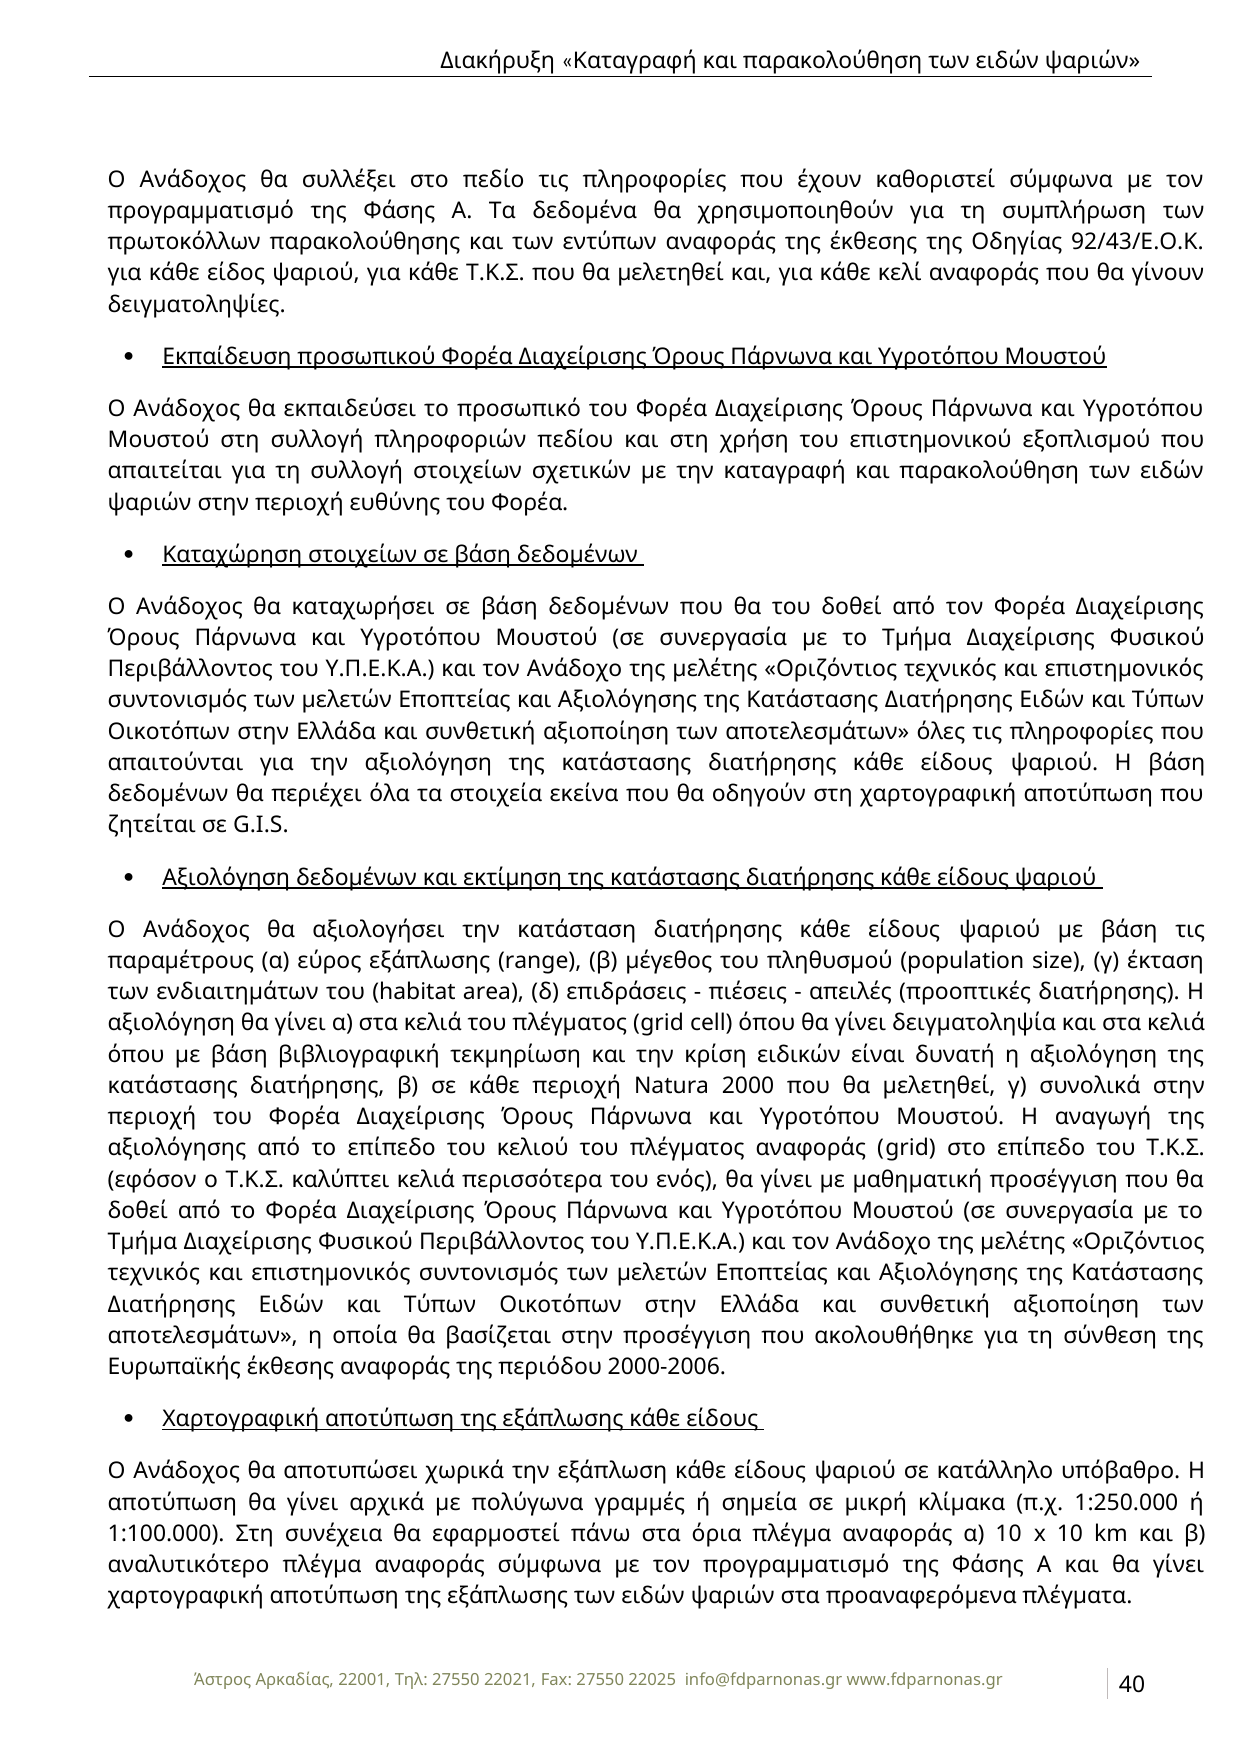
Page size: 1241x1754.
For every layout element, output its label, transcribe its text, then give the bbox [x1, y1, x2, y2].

text Ο Ανάδοχος θα αποτυπώσει χωρικά την εξάπλωση κάθε είδους ψαριού σε κατάλληλο υπόβαθρο. Η αποτύπωση θα γίνει αρχικά με πολύγωνα γραμμές ή σημεία σε μικρή κλίμακα (π.χ. 1:250.000 ή 1:100.000). Στη συνέχεια θα εφαρμοστεί πάνω στα όρια πλέγμα αναφοράς α) 10 x 10 km και β) αναλυτικότερο πλέγμα αναφοράς σύμφωνα με τον προγραμματισμό της Φάσης Α και θα γίνει χαρτογραφική αποτύπωση της εξάπλωσης των ειδών ψαριών στα προαναφερόμενα πλέγματα. [107, 1454, 1205, 1610]
list Εκπαίδευση προσωπικού Φορέα Διαχείρισης Όρους Πάρνωνα και Υγροτόπου Μουστού [124, 339, 1205, 371]
list Αξιολόγηση δεδομένων και εκτίμηση της κατάστασης διατήρησης κάθε είδους ψαριού [124, 860, 1205, 892]
text Ο Ανάδοχος θα αξιολογήσει την κατάσταση διατήρησης κάθε είδους ψαριού με βάση τις παραμέτρους (α) εύρος εξάπλωσης (range), (β) μέγεθος του πληθυσμού (population size), (γ) έκταση των ενδιαιτημάτων του (habitat area), (δ) επιδράσεις - πιέσεις - απειλές (προοπτικές διατήρησης). Η αξιολόγηση θα γίνει α) στα κελιά του πλέγματος (grid cell) όπου θα γίνει δειγματοληψία και στα κελιά όπου με βάση βιβλιογραφική τεκμηρίωση και την κρίση ειδικών είναι δυνατή η αξιολόγηση της κατάστασης διατήρησης, β) σε κάθε περιοχή Natura 2000 που θα μελετηθεί, γ) συνολικά στην περιοχή του Φορέα Διαχείρισης Όρους Πάρνωνα και Υγροτόπου Μουστού. Η αναγωγή της αξιολόγησης από το επίπεδο του κελιού του πλέγματος αναφοράς (grid) στο επίπεδο του Τ.Κ.Σ. (εφόσον ο Τ.Κ.Σ. καλύπτει κελιά περισσότερα του ενός), θα γίνει με μαθηματική προσέγγιση που θα δοθεί από το Φορέα Διαχείρισης Όρους Πάρνωνα και Υγροτόπου Μουστού (σε συνεργασία με το Τμήμα Διαχείρισης Φυσικού Περιβάλλοντος του Υ.Π.Ε.Κ.Α.) και τον Ανάδοχο της μελέτης «Οριζόντιος τεχνικός και επιστημονικός συντονισμός των μελετών Εποπτείας και Αξιολόγησης της Κατάστασης Διατήρησης Ειδών και Τύπων Οικοτόπων στην Ελλάδα και συνθετική αξιοποίηση των αποτελεσμάτων», η οποία θα βασίζεται στην προσέγγιση που ακολουθήθηκε για τη σύνθεση της Ευρωπαϊκής έκθεσης αναφοράς της περιόδου 2000-2006. [107, 912, 1205, 1381]
list Χαρτογραφική αποτύπωση της εξάπλωσης κάθε είδους [124, 1402, 1205, 1433]
text Ο Ανάδοχος θα καταχωρήσει σε βάση δεδομένων που θα του δοθεί από τον Φορέα Διαχείρισης Όρους Πάρνωνα και Υγροτόπου Μουστού (σε συνεργασία με το Τμήμα Διαχείρισης Φυσικού Περιβάλλοντος του Υ.Π.Ε.Κ.Α.) και τον Ανάδοχο της μελέτης «Οριζόντιος τεχνικός και επιστημονικός συντονισμός των μελετών Εποπτείας και Αξιολόγησης της Κατάστασης Διατήρησης Ειδών και Τύπων Οικοτόπων στην Ελλάδα και συνθετική αξιοποίηση των αποτελεσμάτων» όλες τις πληροφορίες που απαιτούνται για την αξιολόγηση της κατάστασης διατήρησης κάθε είδους ψαριού. Η βάση δεδομένων θα περιέχει όλα τα στοιχεία εκείνα που θα οδηγούν στη χαρτογραφική αποτύπωση που ζητείται σε G.I.S. [107, 589, 1205, 839]
text Ο Ανάδοχος θα συλλέξει στο πεδίο τις πληροφορίες που έχουν καθοριστεί σύμφωνα με τον προγραμματισμό της Φάσης Α. Τα δεδομένα θα χρησιμοποιηθούν για τη συμπλήρωση των πρωτοκόλλων παρακολούθησης και των εντύπων αναφοράς της έκθεσης της Οδηγίας 92/43/Ε.Ο.Κ. για κάθε είδος ψαριού, για κάθε Τ.Κ.Σ. που θα μελετηθεί και, για κάθε κελί αναφοράς που θα γίνουν δειγματοληψίες. [107, 162, 1205, 319]
text Ο Ανάδοχος θα εκπαιδεύσει το προσωπικό του Φορέα Διαχείρισης Όρους Πάρνωνα και Υγροτόπου Μουστού στη συλλογή πληροφοριών πεδίου και στη χρήση του επιστημονικού εξοπλισμού που απαιτείται για τη συλλογή στοιχείων σχετικών με την καταγραφή και παρακολούθηση των ειδών ψαριών στην περιοχή ευθύνης του Φορέα. [107, 392, 1205, 517]
list Καταχώρηση στοιχείων σε βάση δεδομένων [124, 537, 1205, 569]
